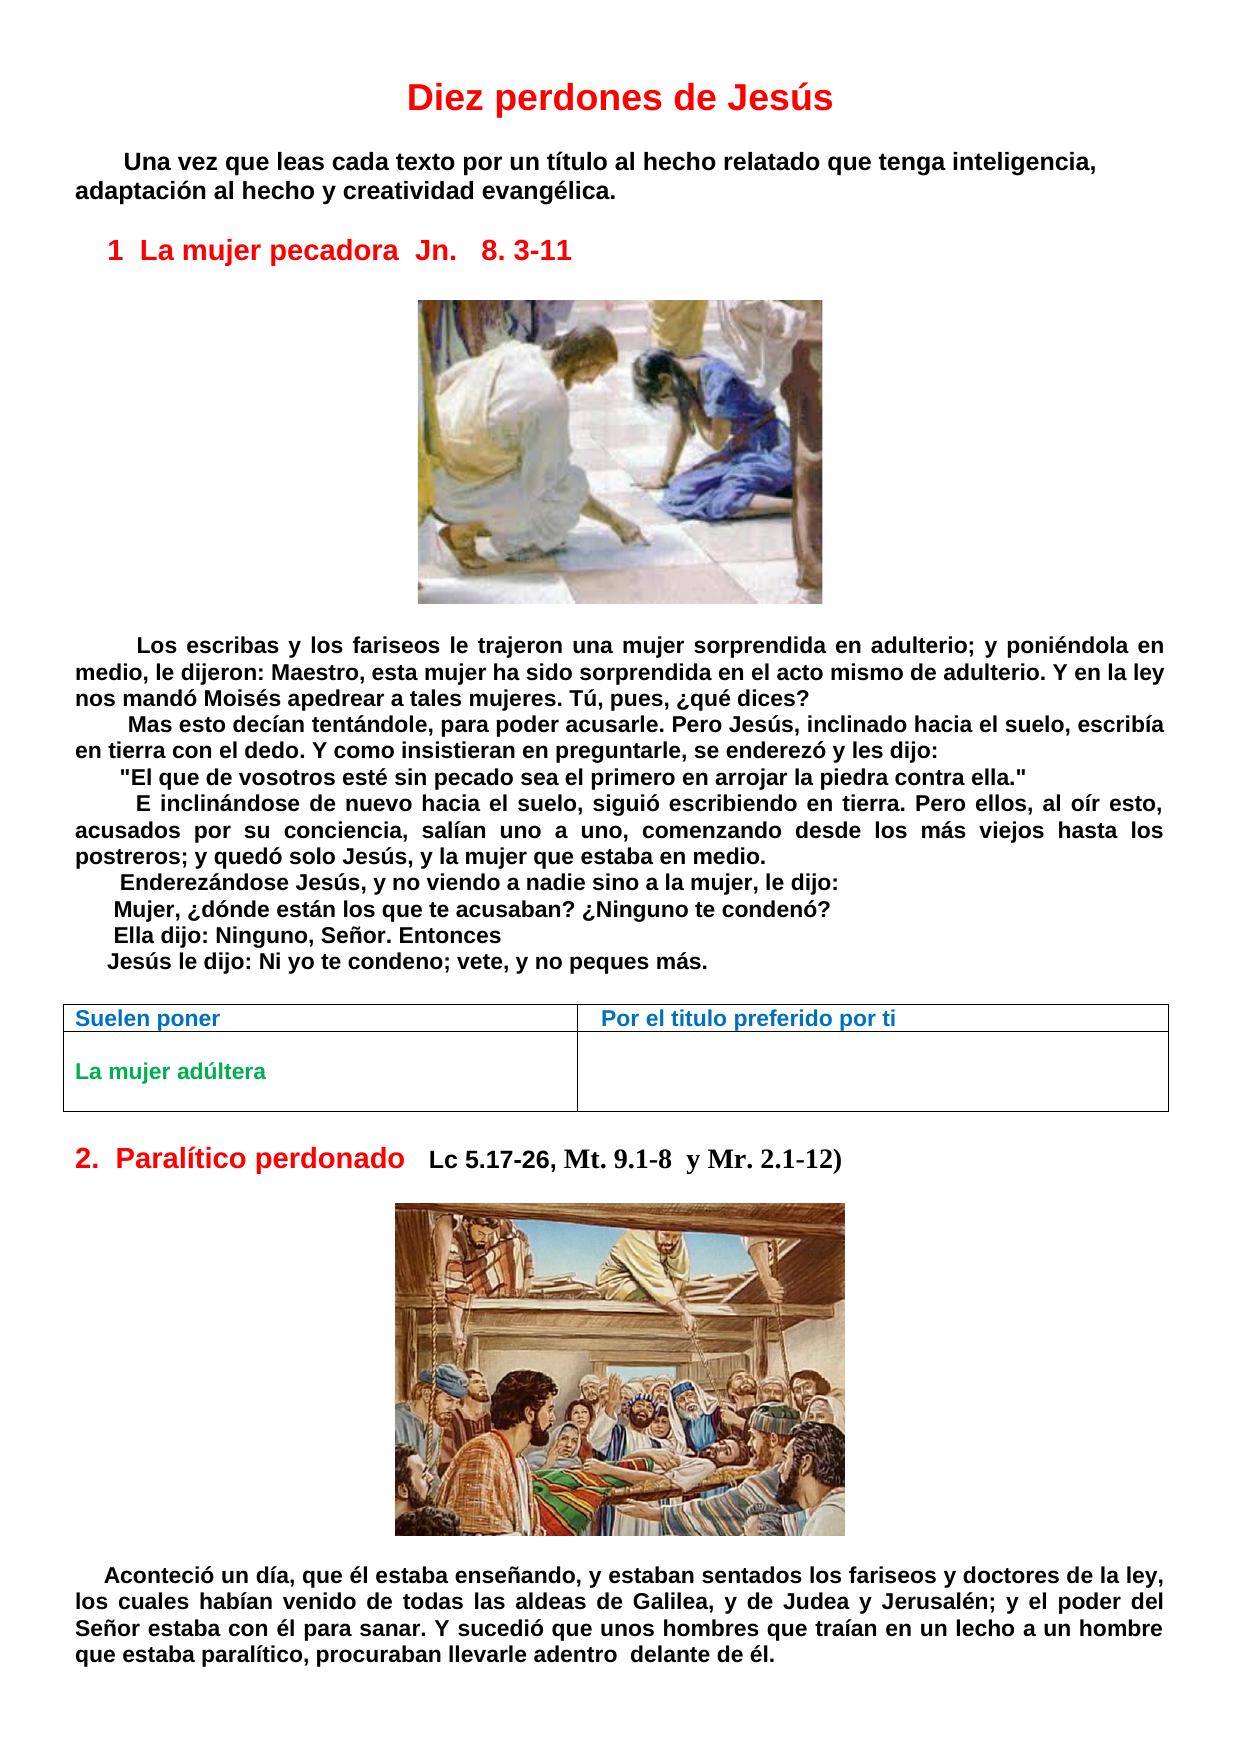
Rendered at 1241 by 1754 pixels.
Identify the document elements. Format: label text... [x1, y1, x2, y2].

table_header Suelen poner [64, 1005, 577, 1031]
text "El que de vosotros esté sin pecado sea el primero en arrojar la piedra contra ella." [75, 764, 1165, 790]
text Enderezándose Jesús, y no viendo a nadie sino a la mujer, le dijo: [75, 869, 1165, 896]
text Mas esto decían tentándole, para poder acusarle. Pero Jesús, inclinado hacia el suelo, escribía en tierra con el dedo. Y como insistieran en preguntarle, se enderezó y les dijo: [75, 711, 1165, 764]
picture [417, 300, 823, 604]
text Los escribas y los fariseos le trajeron una mujer sorprendida en adulterio; y poniéndola en medio, le dijeron: Maestro, esta mujer ha sido sorprendida en el acto mismo de adulterio. Y en la ley nos mandó Moisés apedrear a tales mujeres. Tú, pues, ¿qué dices? [75, 632, 1165, 711]
text Jesús le dijo: Ni yo te condeno; vete, y no peques más. [75, 948, 1165, 975]
text Ella dijo: Ninguno, Señor. Entonces [75, 922, 1165, 948]
text Aconteció un día, que él estaba enseñando, y estaban sentados los fariseos y doctores de la ley, los cuales habían venido de todas las aldeas de Galilea, y de Judea y Jerusalén; y el poder del Señor estaba con él para sanar. Y sucedió que unos hombres que traían en un lecho a un hombre que estaba paralítico, procuraban llevarle adentro delante de él. [75, 1562, 1165, 1667]
picture [395, 1203, 845, 1536]
text 1 La mujer pecadora Jn. 8. 3-11 [75, 233, 1165, 267]
text E inclinándose de nuevo hacia el suelo, siguió escribiendo en tierra. Pero ellos, al oír esto, acusados por su conciencia, salían uno a uno, comenzando desde los más viejos hasta los postreros; y quedó solo Jesús, y la mujer que estaba en medio. [75, 790, 1165, 869]
text ﻿Diez perdones de Jesús [75, 75, 1165, 118]
text Mujer, ¿dónde están los que te acusaban? ¿Ninguno te condenó? [75, 896, 1165, 922]
table_cell La mujer adúltera [64, 1032, 577, 1111]
text Una vez que leas cada texto por un título al hecho relatado que tenga inteligencia, adaptación al hecho y creatividad evangélica. [75, 147, 1165, 204]
table_header Por el titulo preferido por ti [578, 1005, 1168, 1031]
text 2. Paralítico perdonado Lc 5.17-26, Mt. 9.1-8 y Mr. 2.1-12) [75, 1141, 1165, 1175]
table_cell [578, 1032, 1168, 1111]
